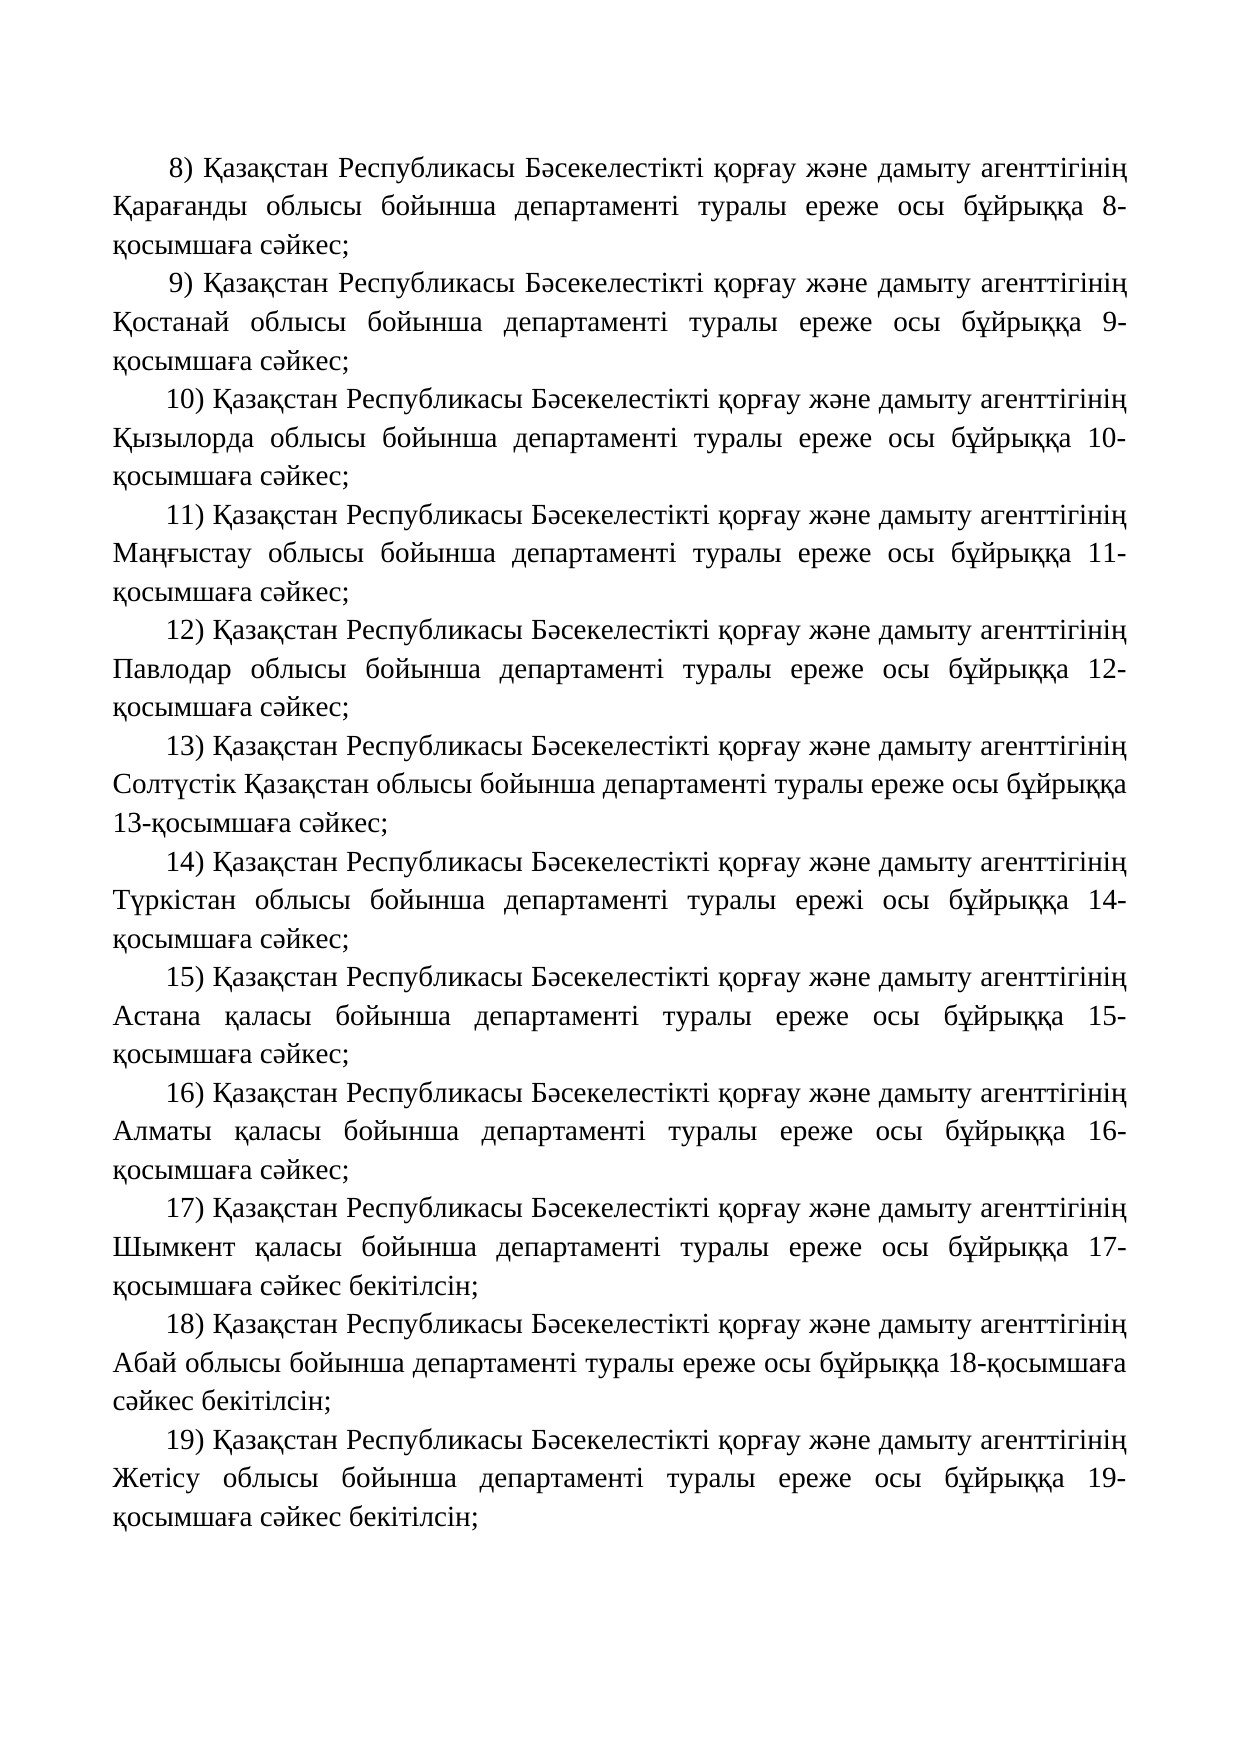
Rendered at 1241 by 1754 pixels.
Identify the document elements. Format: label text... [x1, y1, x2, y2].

text 18) Қазақстан Республикасы Бәсекелестікті қорғау және дамыту агенттігінің Абай облысы бойынша департаменті туралы ереже осы бұйрыққа 18-қосымшаға сәйкес бекітілсін; [112, 1306, 1128, 1417]
text 11) Қазақстан Республикасы Бәсекелестікті қорғау және дамыту агенттігінің Маңғыстау облысы бойынша департаменті туралы ереже осы бұйрыққа 11-қосымшаға сәйкес; [112, 497, 1128, 607]
text 9) Қазақстан Республикасы Бәсекелестікті қорғау және дамыту агенттігінің Қостанай облысы бойынша департаменті туралы ереже осы бұйрыққа 9-қосымшаға сәйкес; [112, 266, 1128, 376]
text 13) Қазақстан Республикасы Бәсекелестікті қорғау және дамыту агенттігінің Солтүстік Қазақстан облысы бойынша департаменті туралы ереже осы бұйрыққа 13-қосымшаға сәйкес; [112, 728, 1128, 839]
text 16) Қазақстан Республикасы Бәсекелестікті қорғау және дамыту агенттігінің Алматы қаласы бойынша департаменті туралы ереже осы бұйрыққа 16-қосымшаға сәйкес; [112, 1075, 1128, 1186]
text 10) Қазақстан Республикасы Бәсекелестікті қорғау және дамыту агенттігінің Қызылорда облысы бойынша департаменті туралы ереже осы бұйрыққа 10-қосымшаға сәйкес; [112, 381, 1128, 492]
text 14) Қазақстан Республикасы Бәсекелестікті қорғау және дамыту агенттігінің Түркістан облысы бойынша департаменті туралы ережі осы бұйрыққа 14-қосымшаға сәйкес; [112, 844, 1128, 954]
text 12) Қазақстан Республикасы Бәсекелестікті қорғау және дамыту агенттігінің Павлодар облысы бойынша департаменті туралы ереже осы бұйрыққа 12-қосымшаға сәйкес; [112, 612, 1128, 723]
text 19) Қазақстан Республикасы Бәсекелестікті қорғау және дамыту агенттігінің Жетісу облысы бойынша департаменті туралы ереже осы бұйрыққа 19-қосымшаға сәйкес бекітілсін; [112, 1422, 1128, 1532]
text 17) Қазақстан Республикасы Бәсекелестікті қорғау және дамыту агенттігінің Шымкент қаласы бойынша департаменті туралы ереже осы бұйрыққа 17-қосымшаға сәйкес бекітілсін; [112, 1191, 1128, 1301]
text 15) Қазақстан Республикасы Бәсекелестікті қорғау және дамыту агенттігінің Астана қаласы бойынша департаменті туралы ереже осы бұйрыққа 15-қосымшаға сәйкес; [112, 959, 1128, 1070]
text 8) Қазақстан Республикасы Бәсекелестікті қорғау және дамыту агенттігінің Қарағанды облысы бойынша департаменті туралы ереже осы бұйрыққа 8-қосымшаға сәйкес; [112, 150, 1128, 261]
